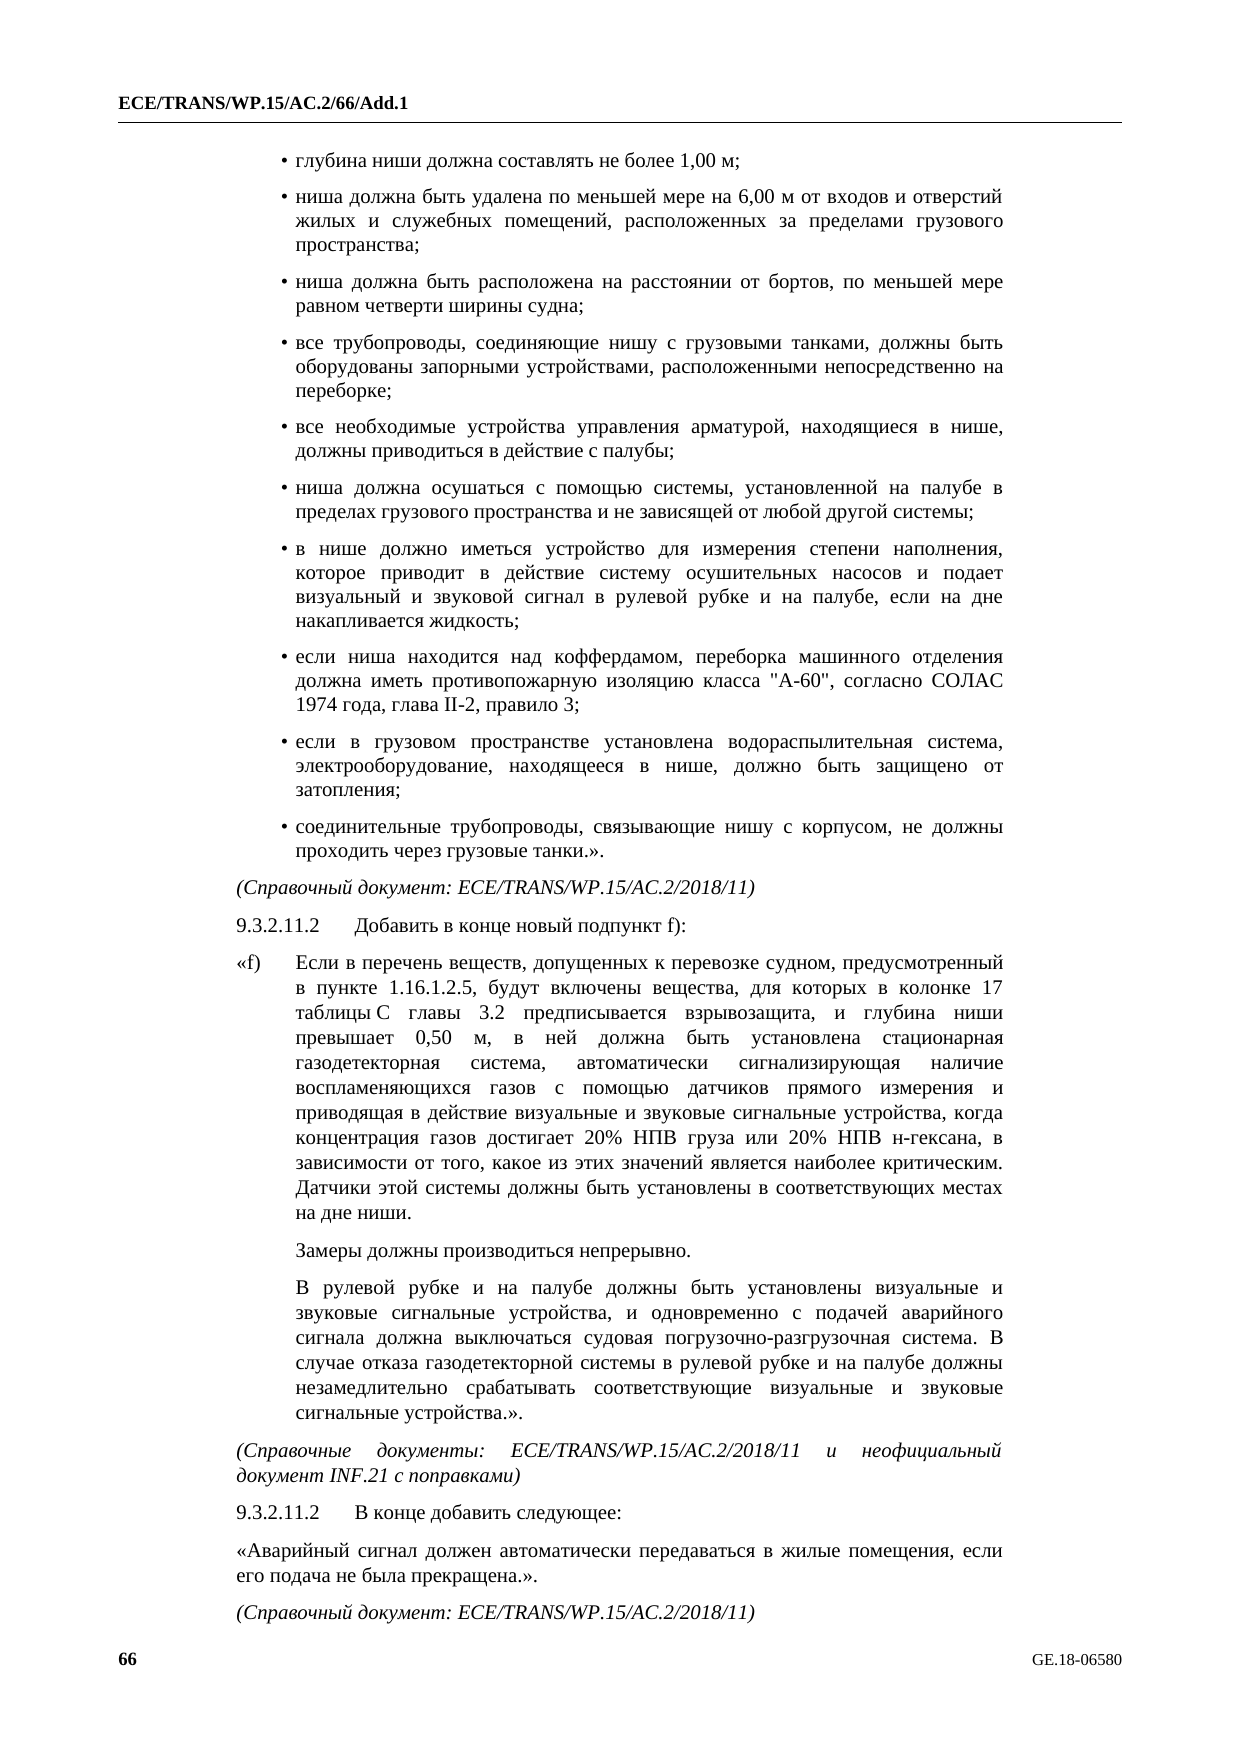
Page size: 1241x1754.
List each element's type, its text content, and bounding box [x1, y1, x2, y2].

list соединительные трубопроводы, связывающие нишу с корпусом, не должны проходить через грузовые танки.». [281, 814, 1004, 862]
list глубина ниши должна составлять не более 1,00 м; [281, 148, 1004, 172]
text (Справочный документ: ECE/TRANS/WP.15/AC.2/2018/11) [236, 1599, 1004, 1624]
text Замеры должны производиться непрерывно. [236, 1237, 1004, 1262]
list ниша должна быть расположена на расстоянии от бортов, по меньшей мере равном четверти ширины судна; [281, 269, 1004, 317]
list ниша должна осушаться с помощью системы, установленной на палубе в пределах грузового пространства и не зависящей от любой другой системы; [281, 475, 1004, 523]
list если ниша находится над коффердамом, переборка машинного отделения должна иметь противопожарную изоляцию класса "А-60", согласно СОЛАС 1974 года, глава II-2, правило 3; [281, 644, 1004, 716]
text (Справочный документ: ECE/TRANS/WP.15/AC.2/2018/11) [236, 874, 1004, 899]
text 9.3.2.11.2 Добавить в конце новый подпункт f): [236, 912, 1004, 937]
list ниша должна быть удалена по меньшей мере на 6,00 м от входов и отверстий жилых и служебных помещений, расположенных за пределами грузового пространства; [281, 184, 1004, 256]
text 9.3.2.11.2 В конце добавить следующее: [236, 1499, 1004, 1524]
list все необходимые устройства управления арматурой, находящиеся в нише, должны приводиться в действие с палубы; [281, 414, 1004, 462]
text «Аварийный сигнал должен автоматически передаваться в жилые помещения, если его подача не была прекращена.». [236, 1537, 1004, 1587]
list если в грузовом пространстве установлена водораспылительная система, электрооборудование, находящееся в нише, должно быть защищено от затопления; [281, 729, 1004, 801]
list все трубопроводы, соединяющие нишу с грузовыми танками, должны быть оборудованы запорными устройствами, расположенными непосредственно на переборке; [281, 329, 1004, 402]
list в нише должно иметься устройство для измерения степени наполнения, которое приводит в действие систему осушительных насосов и подает визуальный и звуковой сигнал в рулевой рубке и на палубе, если на дне накапливается жидкость; [281, 536, 1004, 632]
text (Справочные документы: ECE/TRANS/WP.15/AC.2/2018/11 и неофициальный документ INF.21 с поправками) [236, 1437, 1004, 1487]
text «f) Если в перечень веществ, допущенных к перевозке судном, предусмотренный в пункте 1.16.1.2.5, будут включены вещества, для которых в колонке 17 таблицы С главы 3.2 предписывается взрывозащита, и глубина ниши превышает 0,50 м, в ней должна быть установлена стационарная газодетекторная система, автоматически сигнализирующая наличие воспламеняющихся газов с помощью датчиков прямого измерения и приводящая в действие визуальные и звуковые сигнальные устройства, когда концентрация газов достигает 20% НПВ груза или 20% НПВ н-гексана, в зависимости от того, какое из этих значений является наиболее критическим. Датчики этой системы должны быть установлены в соответствующих местах на дне ниши. [236, 949, 1004, 1224]
text В рулевой рубке и на палубе должны быть установлены визуальные и звуковые сигнальные устройства, и одновременно с подачей аварийного сигнала должна выключаться судовая погрузочно-разгрузочная система. В случае отказа газодетекторной системы в рулевой рубке и на палубе должны незамедлительно срабатывать соответствующие визуальные и звуковые сигнальные устройства.». [236, 1274, 1004, 1424]
